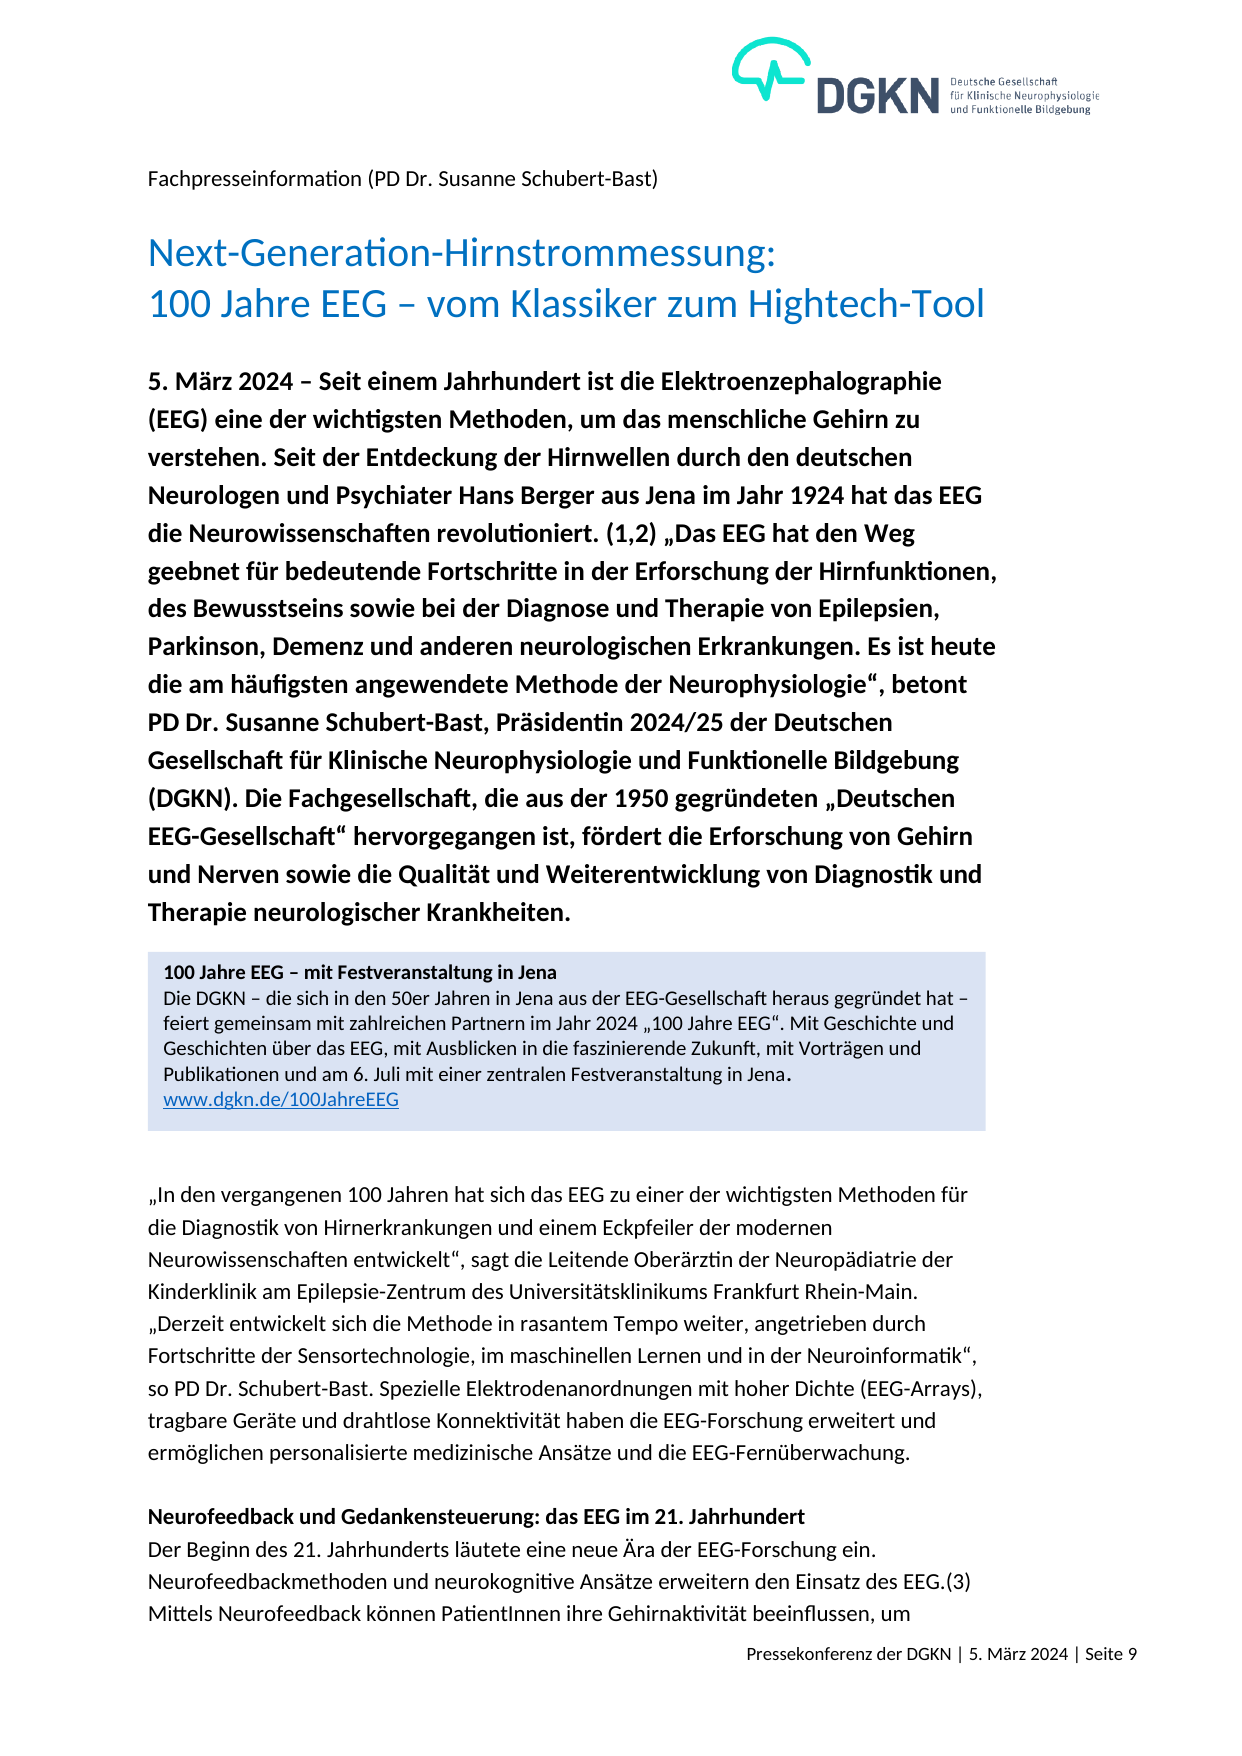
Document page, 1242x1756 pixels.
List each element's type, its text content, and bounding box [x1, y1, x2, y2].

text „In den vergangenen 100 Jahren hat sich das EEG zu einer der wichtigsten Methoden für die Diagnostik von Hirnerkrankungen und einem Eckpfeiler der modernen Neurowissenschaften entwickelt“, sagt die Leitende Oberärztin der Neuropädiatrie der Kinderklinik am Epilepsie-Zentrum des Universitätsklinikums Frankfurt Rhein-Main. „Derzeit entwickelt sich die Methode in rasantem Tempo weiter, angetrieben durch Fortschritte der Sensortechnologie, im maschinellen Lernen und in der Neuroinformatik“, so PD Dr. Schubert-Bast. Spezielle Elektrodenanordnungen mit hoher Dichte (EEG-Arrays), tragbare Geräte und drahtlose Konnektivität haben die EEG-Forschung erweitert und ermöglichen personalisierte medizinische Ansätze und die EEG-Fernüberwachung. [148, 1181, 1001, 1466]
text 5. März 2024 – Seit einem Jahrhundert ist die Elektroenzephalographie (EEG) eine der wichtigsten Methoden, um das menschliche Gehirn zu verstehen. Seit der Entdeckung der Hirnwellen durch den deutschen Neurologen und Psychiater Hans Berger aus Jena im Jahr 1924 hat das EEG die Neurowissenschaften revolutioniert. (1,2) „Das EEG hat den Weg geebnet für bedeutende Fortschritte in der Erforschung der Hirnfunktionen, des Bewusstseins sowie bei der Diagnose und Therapie von Epilepsien, Parkinson, Demenz und anderen neurologischen Erkrankungen. Es ist heute die am häufigsten angewendete Methode der Neurophysiologie“, betont PD Dr. Susanne Schubert-Bast, Präsidentin 2024/25 der Deutschen Gesellschaft für Klinische Neurophysiologie und Funktionelle Bildgebung (DGKN). Die Fachgesellschaft, die aus der 1950 gegründeten „Deutschen EEG-Gesellschaft“ hervorgegangen ist, fördert die Erforschung von Gehirn und Nerven sowie die Qualität und Weiterentwicklung von Diagnostik und Therapie neurologischer Krankheiten. [148, 364, 1001, 928]
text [148, 1535, 1001, 1627]
text Fachpresseinformation (PD Dr. Susanne Schubert-Bast) [148, 164, 987, 192]
subtitle Next-Generation-Hirnstrommessung: 100 Jahre EEG – vom Klassiker zum Hightech-Tool [148, 226, 1012, 363]
text Neurofeedback und Gedankensteuerung: das EEG im 21. Jahrhundert [148, 1502, 1001, 1531]
picture [732, 36, 1100, 115]
